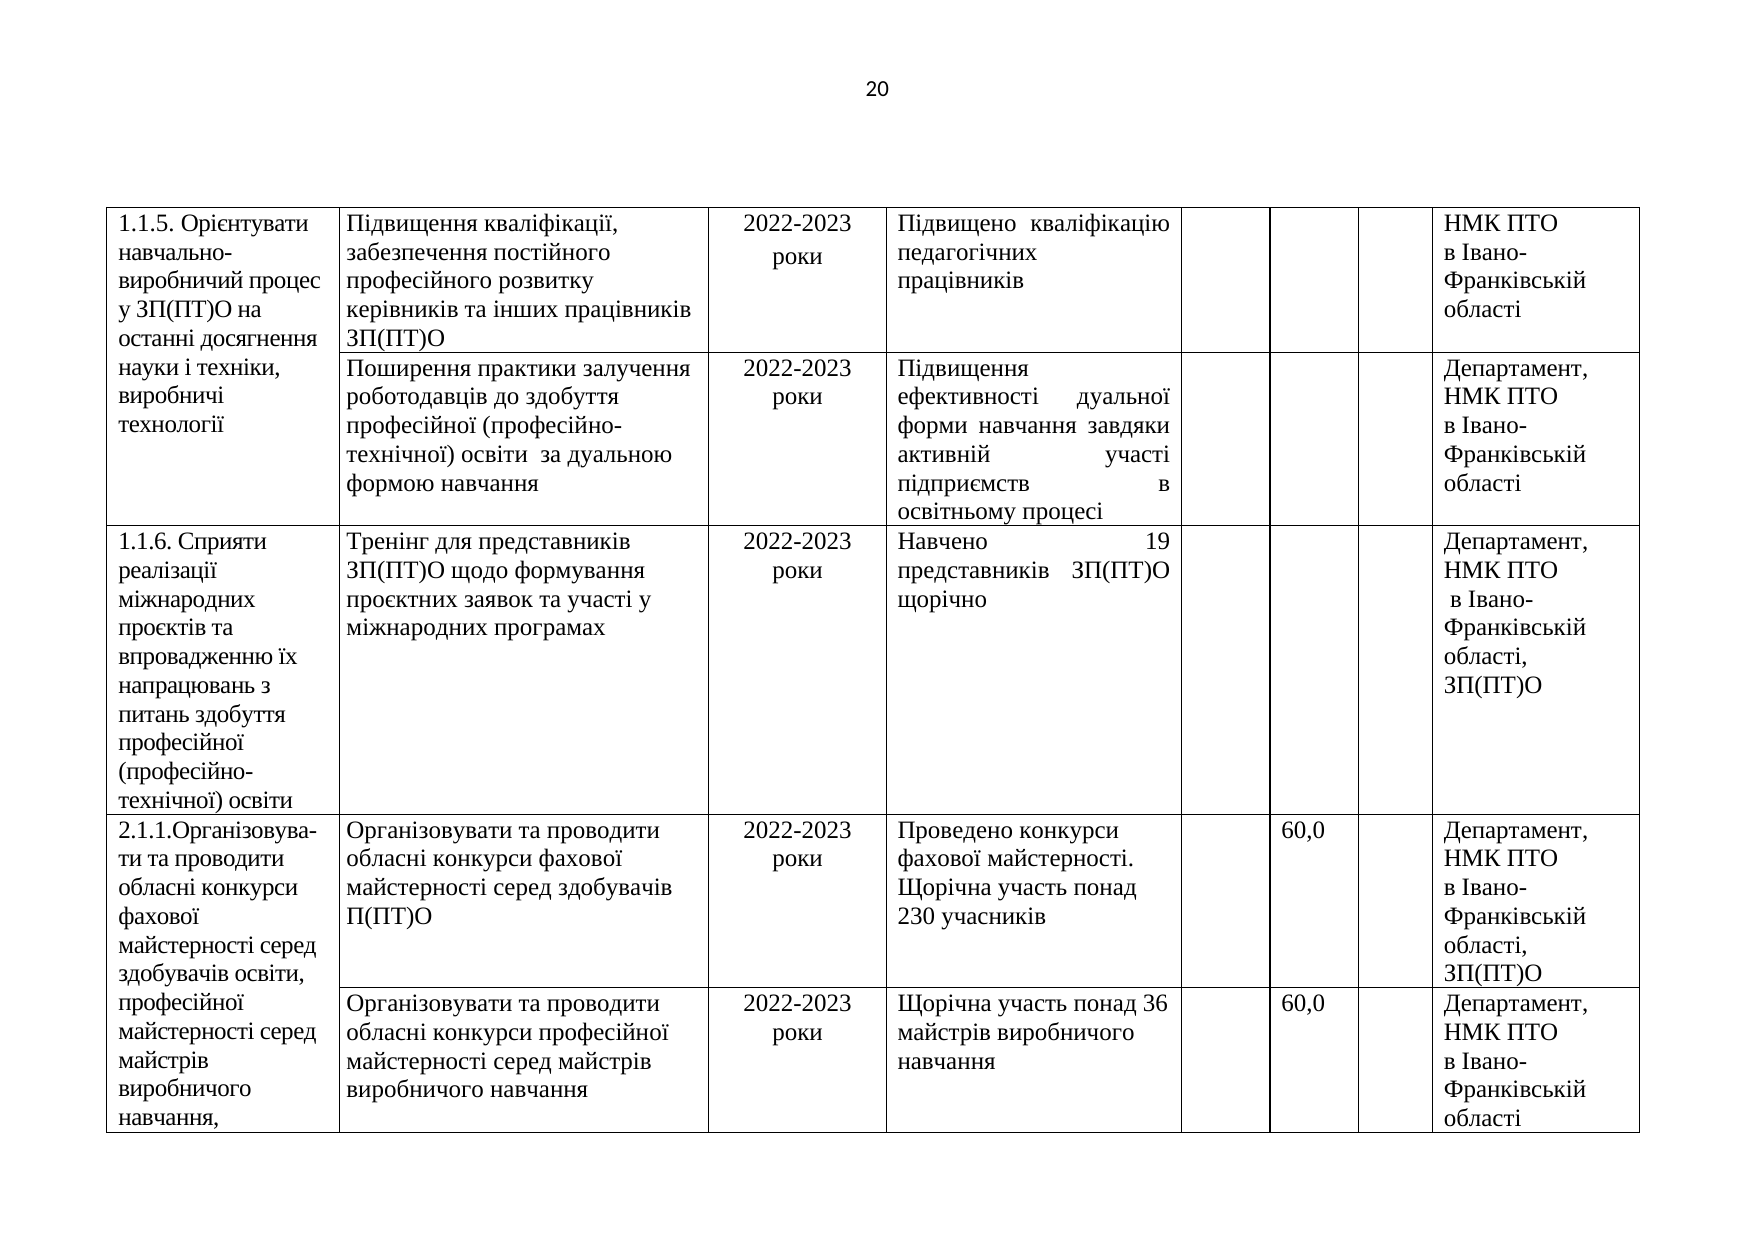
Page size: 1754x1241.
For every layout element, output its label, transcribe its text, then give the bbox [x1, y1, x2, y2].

table_cell Навчено 19 представників ЗП(ПТ)О щорічно [887, 526, 1181, 814]
table_cell [1359, 988, 1432, 1132]
table_cell [1182, 526, 1269, 814]
table_cell 2022-2023 роки [709, 353, 886, 525]
table_cell Департамент, НМК ПТО в Івано-Франківській області [1433, 988, 1639, 1132]
table_cell [1182, 208, 1269, 352]
table_cell 2022-2023 роки [709, 815, 886, 987]
table_cell Підвищено кваліфікацію педагогічних працівників [887, 208, 1181, 352]
table_cell [1271, 353, 1358, 525]
table_cell Щорічна участь понад 36 майстрів виробничого навчання [887, 988, 1181, 1132]
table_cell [1433, 208, 1639, 352]
table_cell [1182, 988, 1269, 1132]
table_cell 2022-2023 роки [709, 988, 886, 1132]
table_cell Підвищення кваліфікації, забезпечення постійного професійного розвитку керівників та інших працівників ЗП(ПТ)О [340, 208, 708, 352]
table_cell Підвищення ефективності дуальної форми навчання завдяки активній участі підприємств в освітньому процесі [887, 353, 1181, 525]
table_cell 2022-2023 роки [709, 208, 886, 352]
table_cell [1359, 526, 1432, 814]
table_cell Департамент, НМК ПТО в Івано-Франківській області [1433, 353, 1639, 525]
table_cell 1.1.6. Сприяти реалізації міжнародних проєктів та впровадженню їх напрацювань з питань здобуття професійної (професійно-технічної) освіти [107, 526, 339, 814]
table_cell [1359, 353, 1432, 525]
table_cell Департамент, НМК ПТО в Івано-Франківській області, ЗП(ПТ)О [1433, 815, 1639, 987]
table_cell [1359, 208, 1432, 352]
table_cell [1182, 353, 1269, 525]
table_cell 1.1.5. Орієнтувати навчально-виробничий процес у ЗП(ПТ)О на останні досягнення науки і техніки, виробничі технології [107, 208, 339, 525]
table_cell [1359, 815, 1432, 987]
table_cell 2.1.1.Організовува-ти та проводити обласні конкурси фахової майстерності серед здобувачів освіти, професійної майстерності серед майстрів виробничого навчання, виставки-ярмарки робітничих професій [107, 815, 339, 1132]
table_cell [1182, 815, 1269, 987]
table_cell Проведено конкурси фахової майстерності. Щорічна участь понад 230 учасників [887, 815, 1181, 987]
table_cell Організовувати та проводити обласні конкурси фахової майстерності серед здобувачів П(ПТ)О [340, 815, 708, 987]
table_cell Департамент, НМК ПТО в Івано-Франківській області, ЗП(ПТ)О [1433, 526, 1639, 814]
table_cell [1271, 526, 1358, 814]
table_cell 2022-2023 роки [709, 526, 886, 814]
table_cell 60,0 [1271, 988, 1358, 1132]
table_cell [1271, 208, 1358, 352]
table_cell 60,0 [1271, 815, 1358, 987]
table_cell Організовувати та проводити обласні конкурси професійної майстерності серед майстрів виробничого навчання [340, 988, 708, 1132]
table_cell Тренінг для представників ЗП(ПТ)О щодо формування проєктних заявок та участі у міжнародних програмах [340, 526, 708, 814]
table_cell Поширення практики залучення роботодавців до здобуття професійної (професійно-технічної) освіти за дуальною формою навчання [340, 353, 708, 525]
